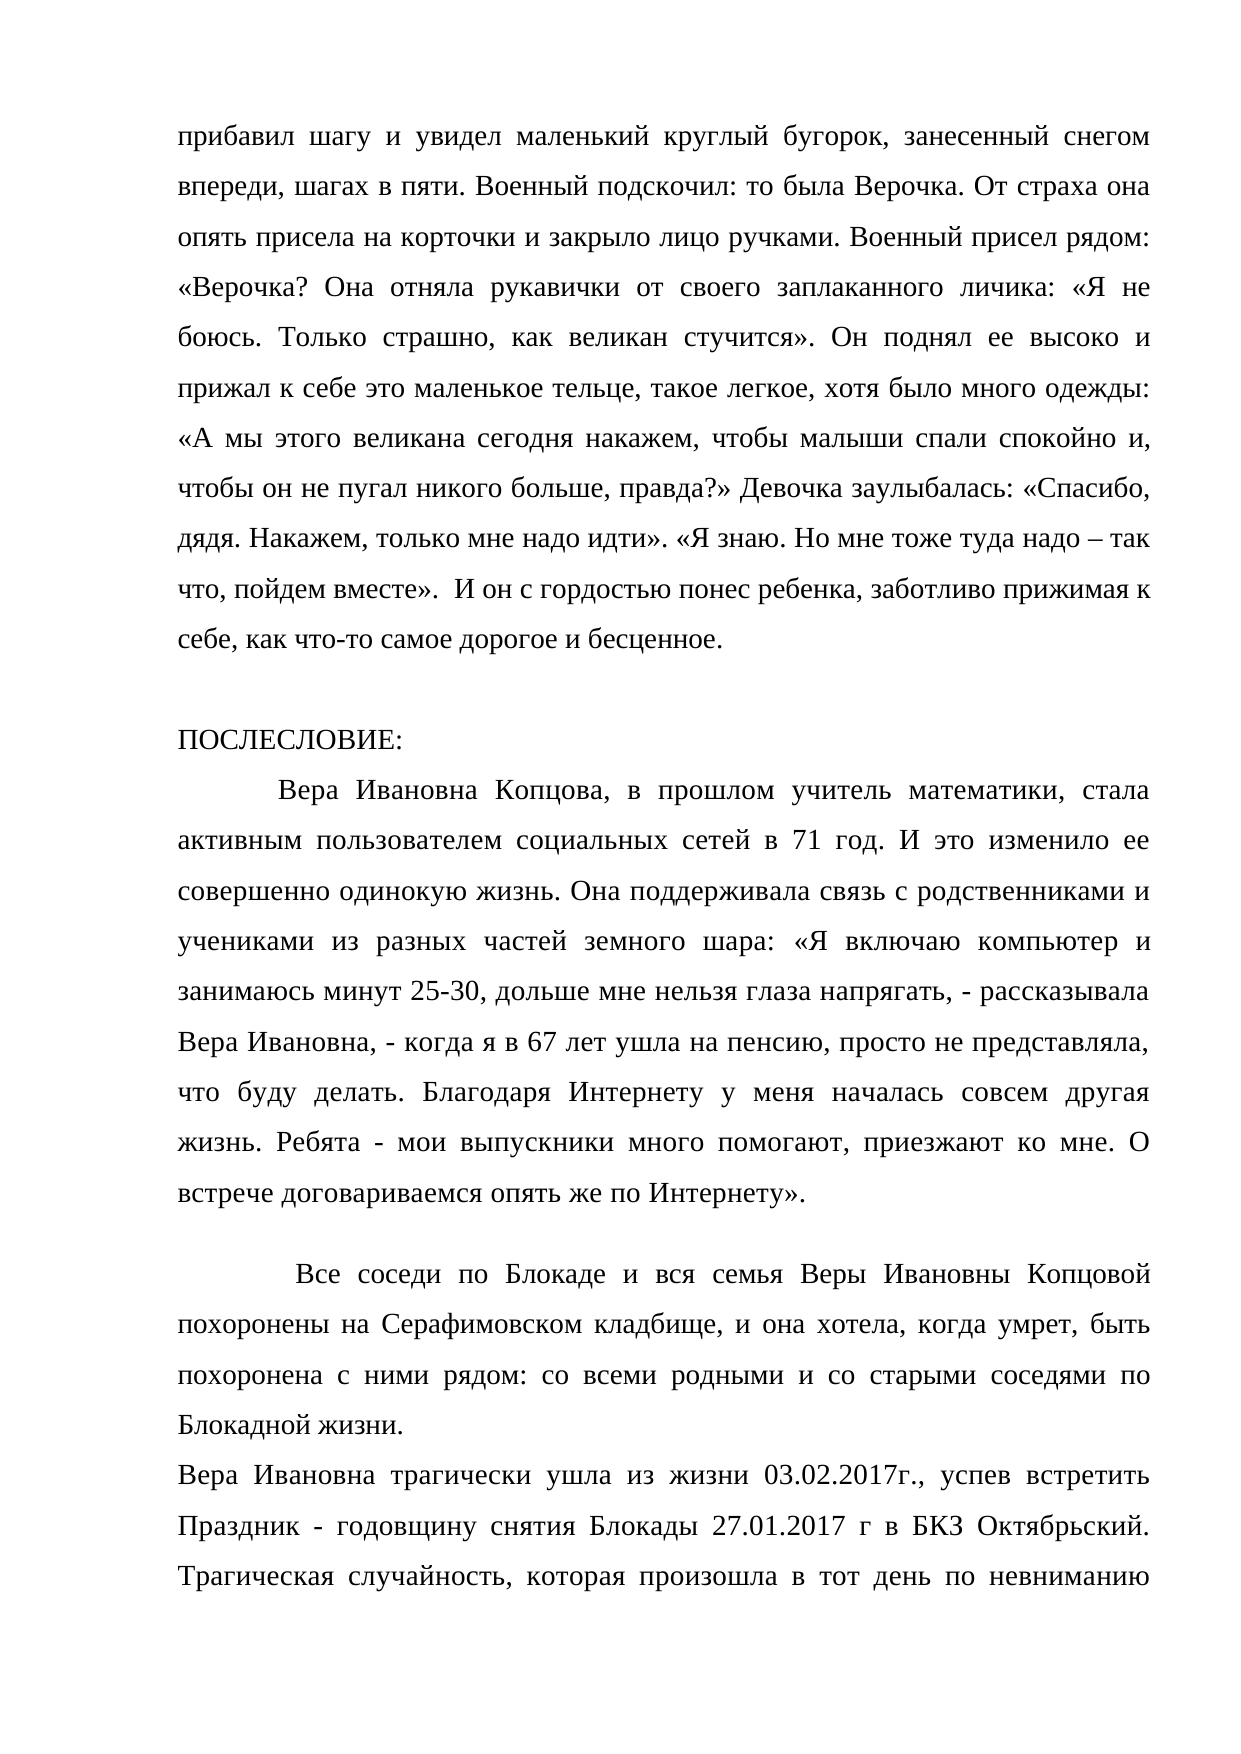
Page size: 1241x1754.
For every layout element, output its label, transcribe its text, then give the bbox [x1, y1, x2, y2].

text Вера Ивановна Копцова, в прошлом учитель математики, стала активным пользователем социальных сетей в 71 год. И это изменило ее совершенно одинокую жизнь. Она поддерживала связь с родственниками и учениками из разных частей земного шара: «Я включаю компьютер и занимаюсь минут 25-30, дольше мне нельзя глаза напрягать, - рассказывала Вера Ивановна, - когда я в 67 лет ушла на пенсию, просто не представляла, что буду делать. Благодаря Интернету у меня началась совсем другая жизнь. Ребята - мои выпускники много помогают, приезжают ко мне. О встрече договариваемся опять же по Интернету». [177, 772, 1152, 1208]
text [177, 118, 1152, 655]
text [177, 1457, 1152, 1592]
text ПОСЛЕСЛОВИЕ: [177, 722, 1152, 755]
text Все соседи по Блокаде и вся семья Веры Ивановны Копцовой похоронены на Серафимовском кладбище, и она хотела, когда умрет, быть похоронена с ними рядом: со всеми родными и со старыми соседями по Блокадной жизни. [177, 1256, 1152, 1441]
